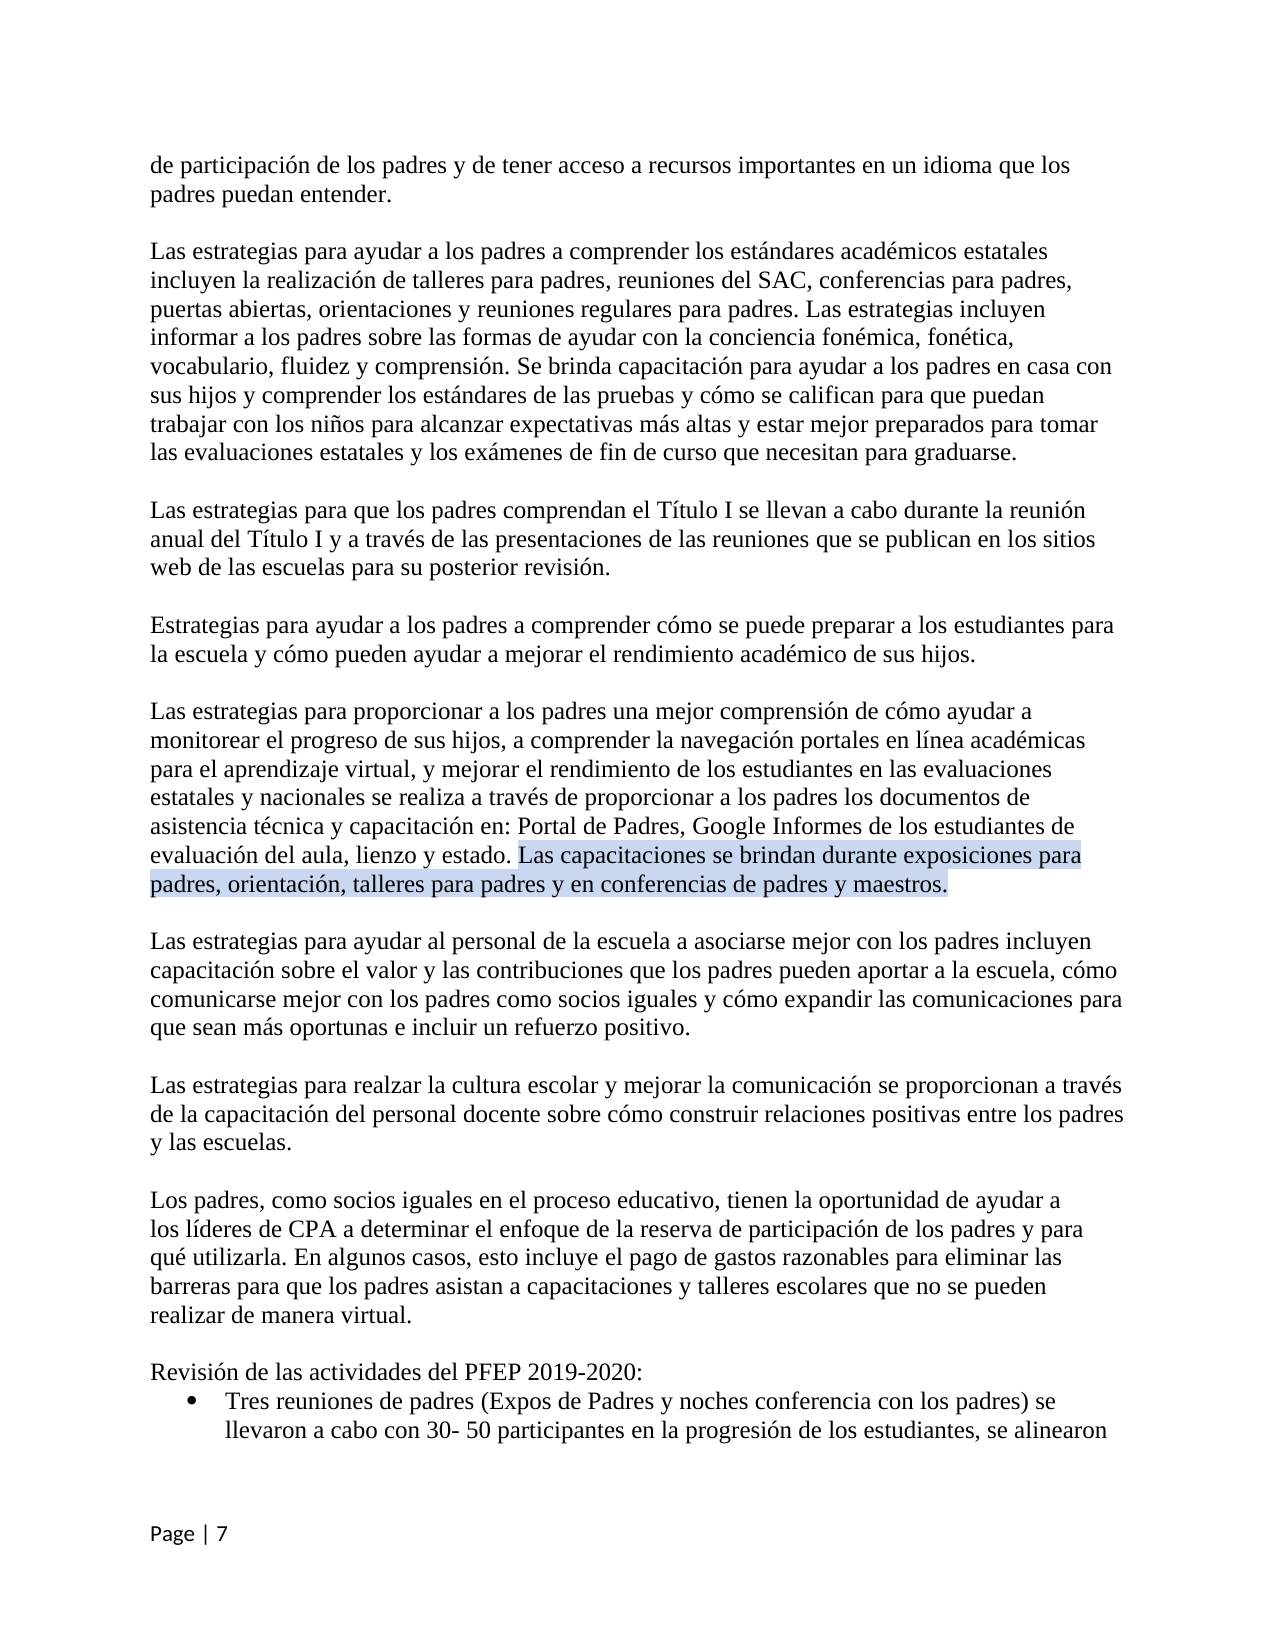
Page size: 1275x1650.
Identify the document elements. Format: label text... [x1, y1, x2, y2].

text Las estrategias para ayudar a los padres a comprender los estándares académicos estatales incluyen la realización de talleres para padres, reuniones del SAC, conferencias para padres, puertas abiertas, orientaciones y reuniones regulares para padres. Las estrategias incluyen informar a los padres sobre las formas de ayudar con la conciencia fonémica, fonética, vocabulario, fluidez y comprensión. Se brinda capacitación para ayudar a los padres en casa con sus hijos y comprender los estándares de las pruebas y cómo se califican para que puedan trabajar con los niños para alcanzar expectativas más altas y estar mejor preparados para tomar las evaluaciones estatales y los exámenes de fin de curso que necesitan para graduarse. [150, 236, 1125, 466]
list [187, 1386, 1125, 1444]
text Las estrategias para realzar la cultura escolar y mejorar la comunicación se proporcionan a través de la capacitación del personal docente sobre cómo construir relaciones positivas entre los padres y las escuelas. [150, 1070, 1125, 1156]
text Revisión de las actividades del PFEP 2019-2020: [150, 1357, 1125, 1386]
text Los padres, como socios iguales en el proceso educativo, tienen la oportunidad de ayudar a los líderes de CPA a determinar el enfoque de la reserva de participación de los padres y para qué utilizarla. En algunos casos, esto incluye el pago de gastos razonables para eliminar las barreras para que los padres asistan a capacitaciones y talleres escolares que no se pueden realizar de manera virtual. [150, 1185, 1125, 1329]
text Las estrategias para ayudar al personal de la escuela a asociarse mejor con los padres incluyen capacitación sobre el valor y las contribuciones que los padres pueden aportar a la escuela, cómo comunicarse mejor con los padres como socios iguales y cómo expandir las comunicaciones para que sean más oportunas e incluir un refuerzo positivo. [150, 926, 1125, 1041]
text Las estrategias para proporcionar a los padres una mejor comprensión de cómo ayudar a monitorear el progreso de sus hijos, a comprender la navegación portales en línea académicas para el aprendizaje virtual, y mejorar el rendimiento de los estudiantes en las evaluaciones estatales y nacionales se realiza a través de proporcionar a los padres los documentos de asistencia técnica y capacitación en: Portal de Padres, Google Informes de los estudiantes de evaluación del aula, lienzo y estado. Las capacitaciones se brindan durante exposiciones para padres, orientación, talleres para padres y en conferencias de padres y maestros. [150, 696, 1125, 897]
text Las estrategias para que los padres comprendan el Título I se llevan a cabo durante la reunión anual del Título I y a través de las presentaciones de las reuniones que se publican en los sitios web de las escuelas para su posterior revisión. [150, 495, 1125, 581]
text Estrategias para ayudar a los padres a comprender cómo se puede preparar a los estudiantes para la escuela y cómo pueden ayudar a mejorar el rendimiento académico de sus hijos. [150, 610, 1125, 667]
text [150, 150, 1125, 207]
